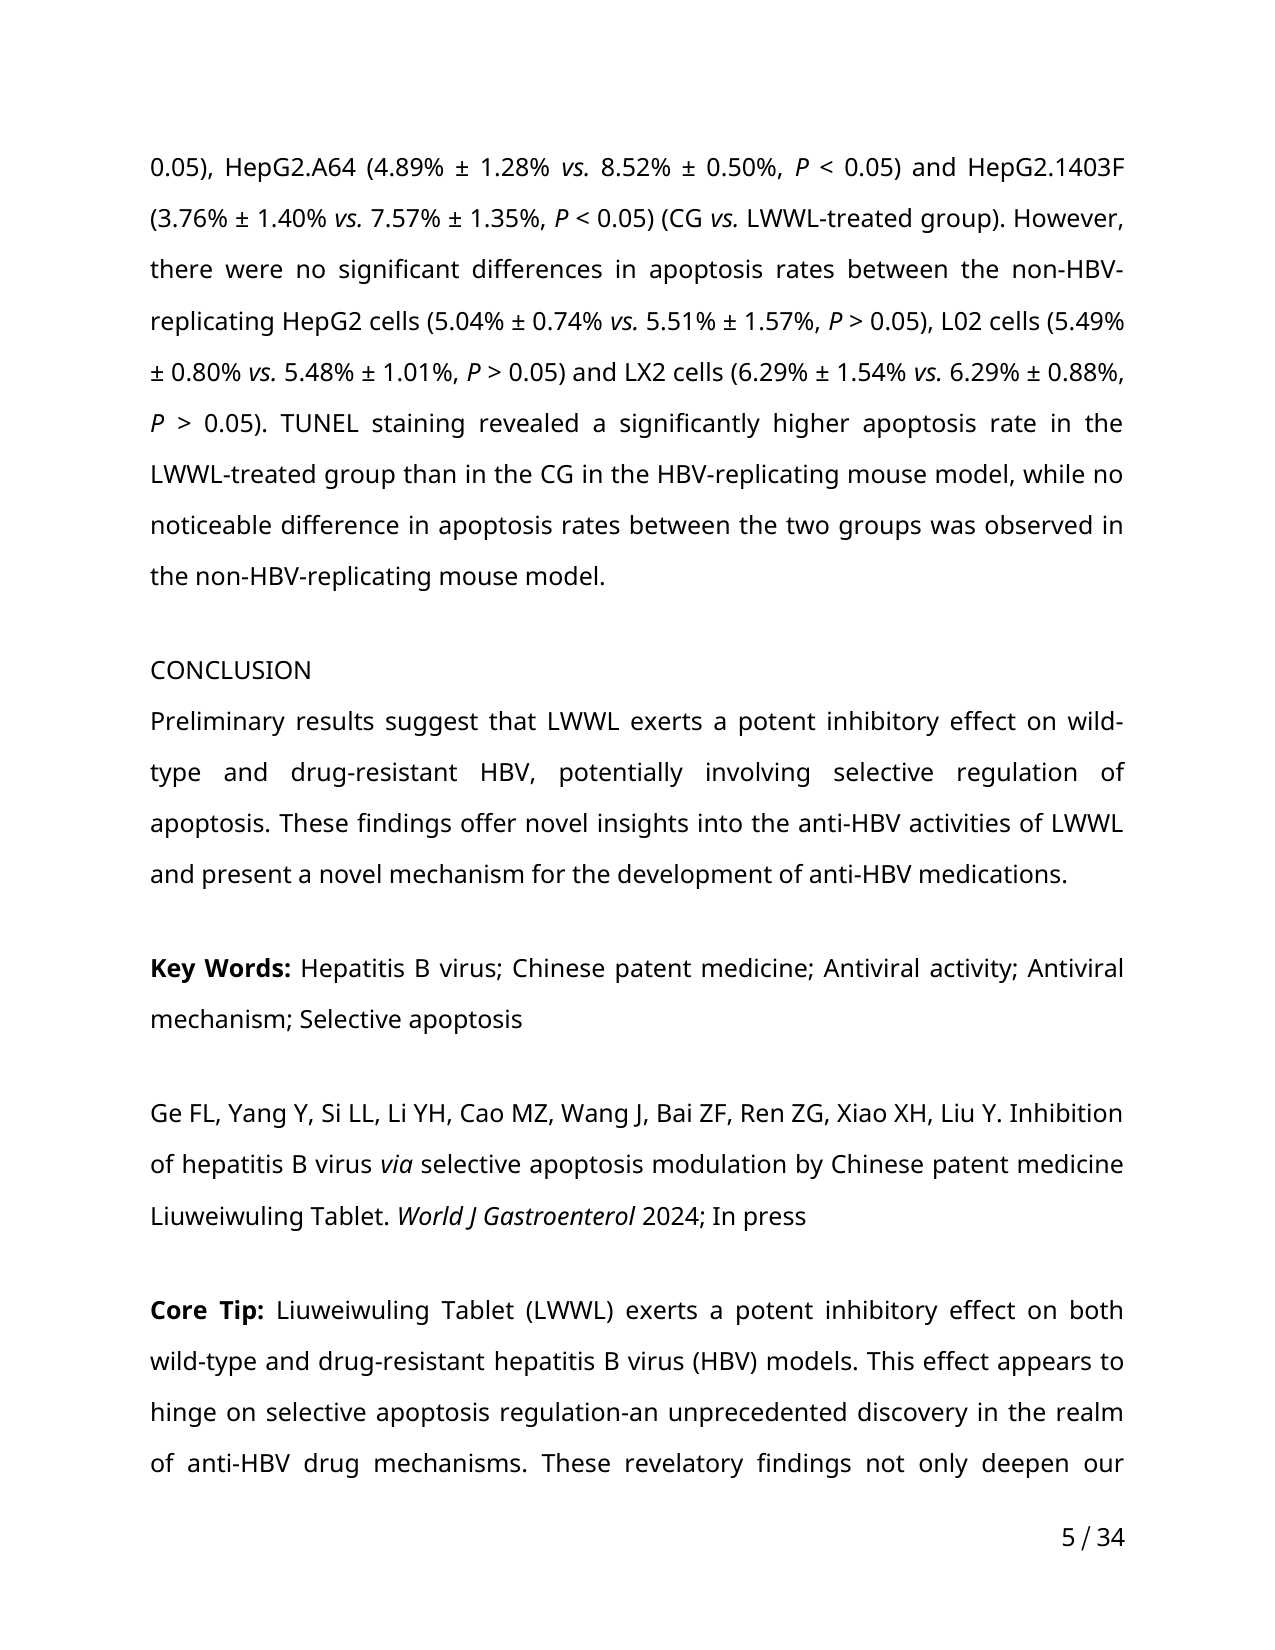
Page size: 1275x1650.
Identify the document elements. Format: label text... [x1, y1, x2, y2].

text Ge FL, Yang Y, Si LL, Li YH, Cao MZ, Wang J, Bai ZF, Ren ZG, Xiao XH, Liu Y. Inhibition of hepatitis B virus via selective apoptosis modulation by Chinese patent medicine Liuweiwuling Tablet. World J Gastroenterol 2024; In press [150, 1096, 1125, 1232]
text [150, 150, 1125, 592]
text CONCLUSION [150, 652, 1125, 687]
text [150, 1292, 1125, 1479]
text Preliminary results suggest that LWWL exerts a potent inhibitory effect on wild-type and drug-resistant HBV, potentially involving selective regulation of apoptosis. These findings offer novel insights into the anti-HBV activities of LWWL and present a novel mechanism for the development of anti-HBV medications. [150, 703, 1125, 891]
text Key Words: Hepatitis B virus; Chinese patent medicine; Antiviral activity; Antiviral mechanism; Selective apoptosis [150, 951, 1125, 1036]
